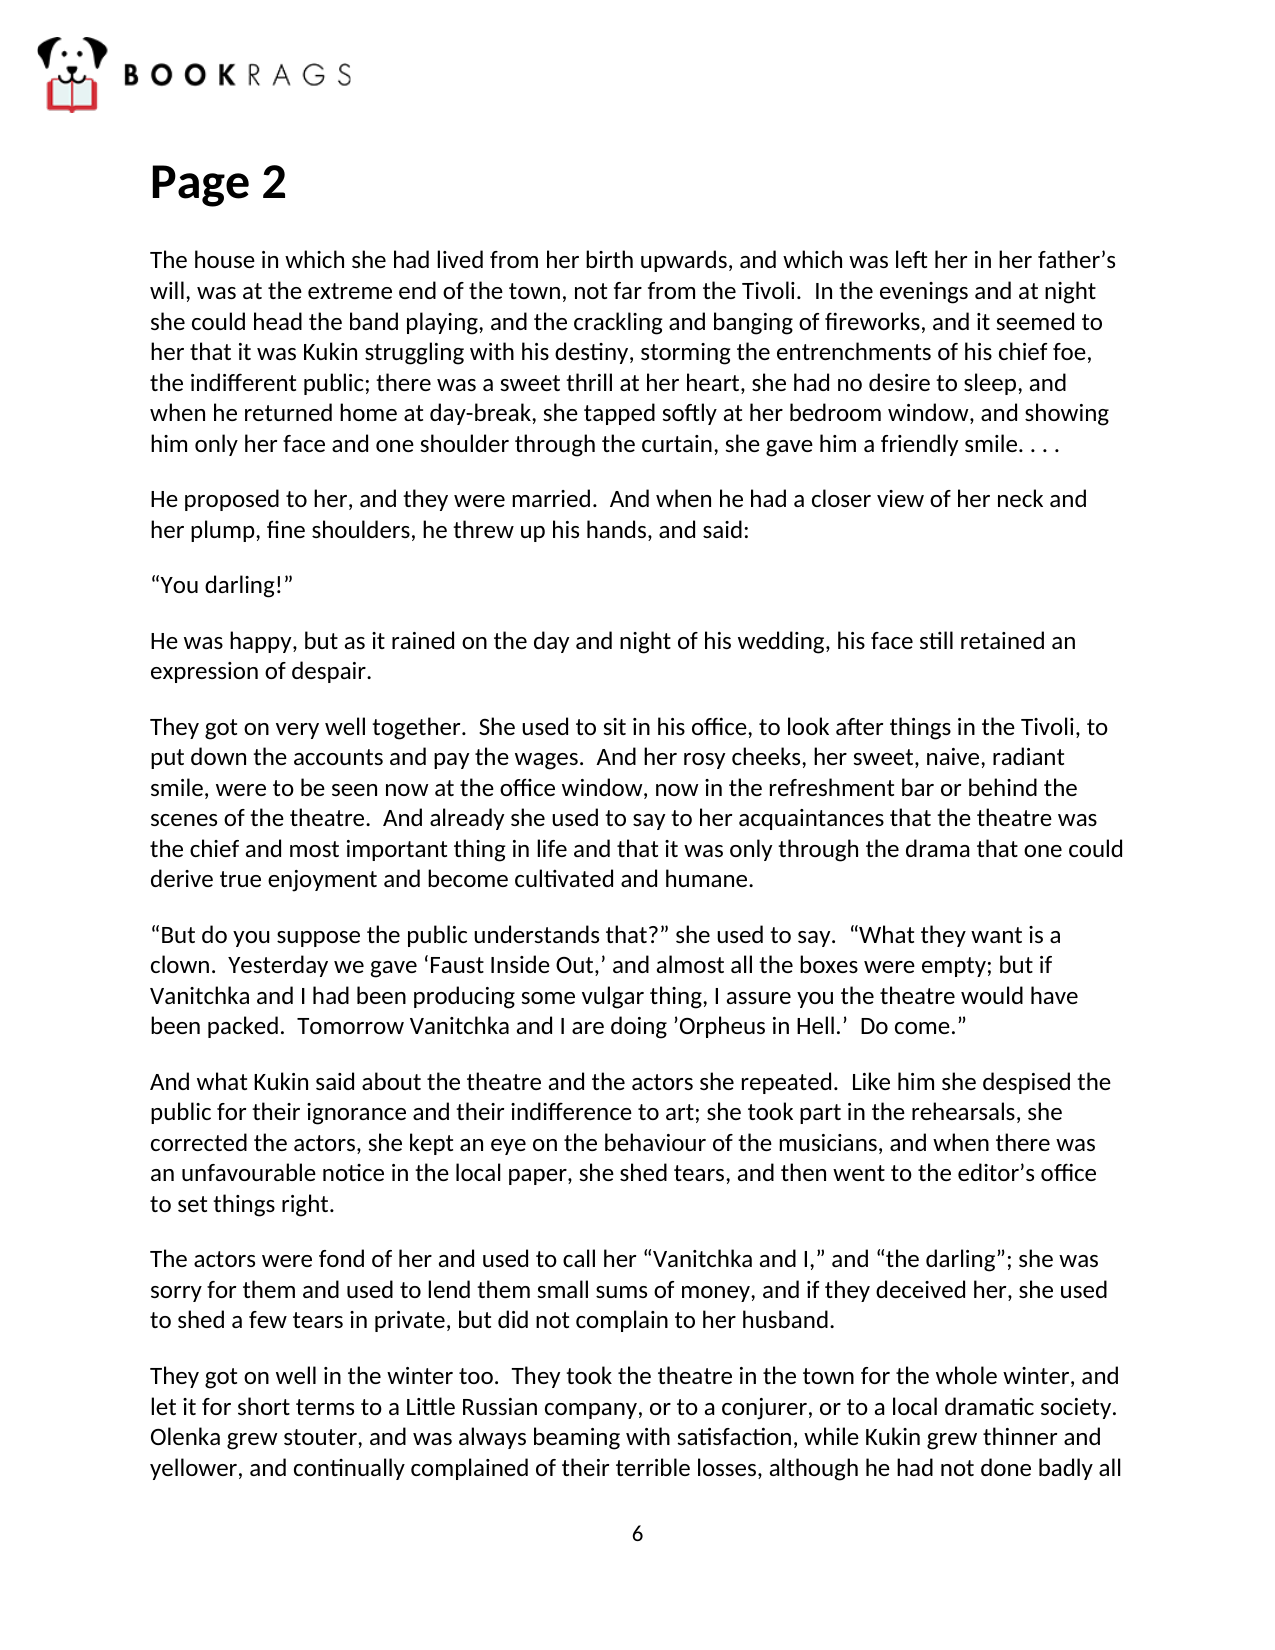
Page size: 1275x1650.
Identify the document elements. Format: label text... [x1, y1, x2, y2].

text And what Kukin said about the theatre and the actors she repeated. Like him she despised the public for their ignorance and their indifference to art; she took part in the rehearsals, she corrected the actors, she kept an eye on the behaviour of the musicians, and when there was an unfavourable notice in the local paper, she shed tears, and then went to the editor’s office to set things right. [150, 1066, 1125, 1219]
text “You darling!” [150, 569, 1125, 600]
text He was happy, but as it rained on the day and night of his wedding, his face still retained an expression of despair. [150, 625, 1125, 686]
text “But do you suppose the public understands that?” she used to say. “What they want is a clown. Yesterday we gave ‘Faust Inside Out,’ and almost all the boxes were empty; but if Vanitchka and I had been producing some vulgar thing, I assure you the theatre would have been packed. Tomorrow Vanitchka and I are doing ’Orpheus in Hell.’ Do come.” [150, 919, 1125, 1041]
text Page 2 [150, 150, 1125, 211]
text He proposed to her, and they were married. And when he had a closer view of her neck and her plump, fine shoulders, he threw up his hands, and said: [150, 483, 1125, 544]
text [150, 1360, 1125, 1482]
text They got on very well together. She used to sit in his office, to look after things in the Tivoli, to put down the accounts and pay the wages. And her rosy cheeks, her sweet, naive, radiant smile, were to be seen now at the office window, now in the refreshment bar or behind the scenes of the theatre. And already she used to say to her acquaintances that the theatre was the chief and most important thing in life and that it was only through the drama that one could derive true enjoyment and become cultivated and humane. [150, 711, 1125, 894]
text The actors were fond of her and used to call her “Vanitchka and I,” and “the darling”; she was sorry for them and used to lend them small sums of money, and if they deceived her, she used to shed a few tears in private, but did not complain to her husband. [150, 1244, 1125, 1335]
text The house in which she had lived from her birth upwards, and which was left her in her father’s will, was at the extreme end of the town, not far from the Tivoli. In the evenings and at night she could head the band playing, and the crackling and banging of fireworks, and it seemed to her that it was Kukin struggling with his destiny, storming the entrenchments of his chief foe, the indifferent public; there was a sweet thrill at her heart, she had no desire to sleep, and when he returned home at day-break, she tapped softly at her bedroom window, and showing him only her face and one shoulder through the curtain, she gave him a friendly smile. . . . [150, 244, 1125, 458]
picture [37, 37, 351, 113]
